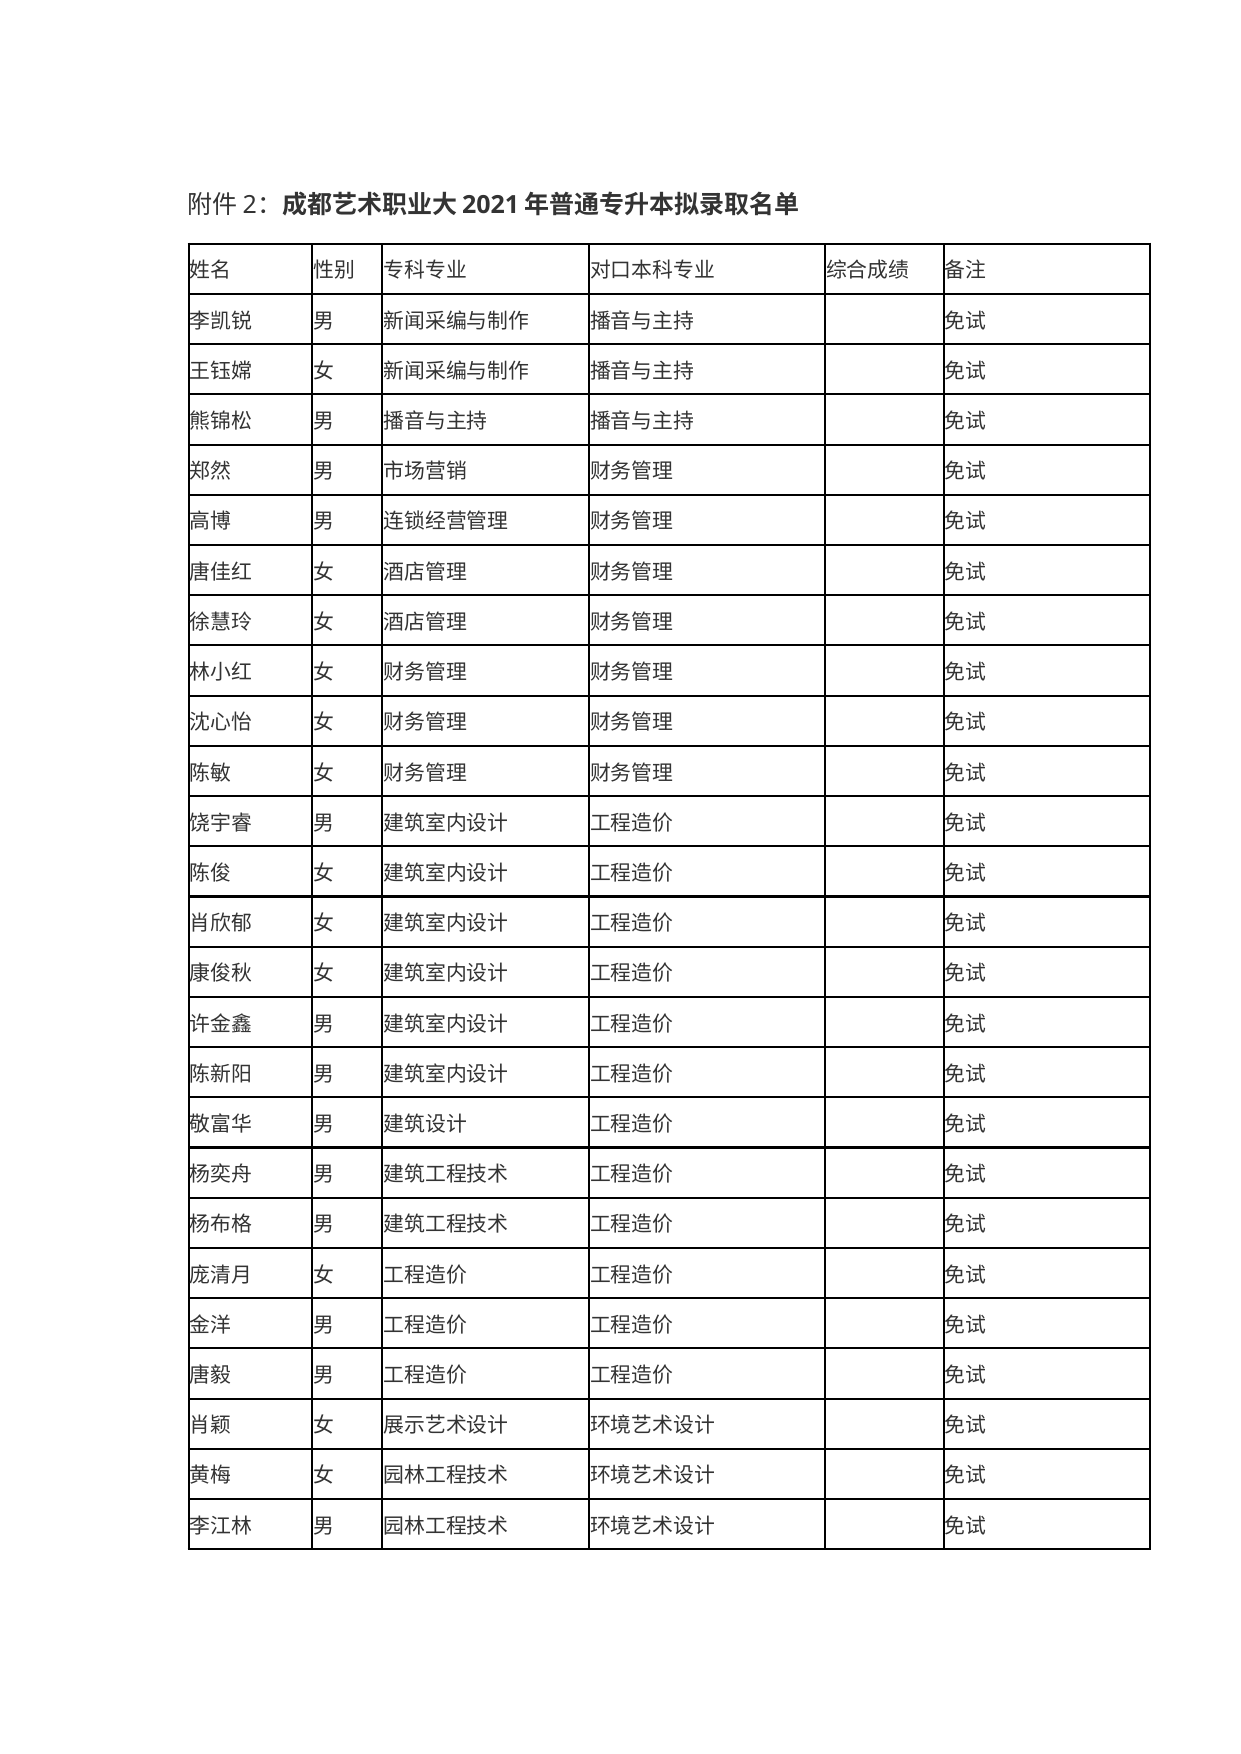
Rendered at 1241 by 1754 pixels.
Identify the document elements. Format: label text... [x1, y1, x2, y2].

table_cell 免试 [945, 1249, 1149, 1297]
table_cell 唐佳红 [190, 546, 311, 594]
table_cell 播音与主持 [590, 395, 824, 443]
table_cell [826, 546, 943, 594]
table_cell 建筑室内设计 [383, 1048, 588, 1096]
table_cell 康俊秋 [190, 948, 311, 996]
table_cell 男 [313, 1048, 381, 1096]
table_cell 敬富华 [190, 1098, 311, 1146]
table_cell 庞清月 [190, 1249, 311, 1297]
table_cell [826, 1199, 943, 1247]
table_cell 环境艺术设计 [590, 1500, 824, 1548]
table_cell 免试 [945, 1048, 1149, 1096]
table_cell 建筑工程技术 [383, 1149, 588, 1197]
table_cell 林小红 [190, 646, 311, 694]
table_cell 男 [313, 295, 381, 343]
table_cell 女 [313, 847, 381, 895]
table_cell 男 [313, 797, 381, 845]
table_cell 女 [313, 948, 381, 996]
table_header 综合成绩 [826, 245, 943, 293]
table_cell 财务管理 [383, 747, 588, 795]
table_cell [826, 847, 943, 895]
table_cell 杨奕舟 [190, 1149, 311, 1197]
table_cell 建筑室内设计 [383, 847, 588, 895]
table_cell [826, 1299, 943, 1347]
table_cell 杨布格 [190, 1199, 311, 1247]
table_header 性别 [313, 245, 381, 293]
table_cell 免试 [945, 998, 1149, 1046]
table_cell 酒店管理 [383, 596, 588, 644]
table_cell 工程造价 [590, 948, 824, 996]
table_cell 男 [313, 446, 381, 494]
table_cell 财务管理 [590, 646, 824, 694]
table_cell [826, 1149, 943, 1197]
table_cell [826, 345, 943, 393]
table_cell 郑然 [190, 446, 311, 494]
table_cell 工程造价 [590, 898, 824, 946]
table_cell 新闻采编与制作 [383, 345, 588, 393]
table_cell 饶宇睿 [190, 797, 311, 845]
table_cell 园林工程技术 [383, 1500, 588, 1548]
table_header 备注 [945, 245, 1149, 293]
table_cell 陈俊 [190, 847, 311, 895]
table_cell 播音与主持 [383, 395, 588, 443]
table_cell [826, 596, 943, 644]
table_cell 女 [313, 747, 381, 795]
table_cell 财务管理 [590, 596, 824, 644]
table_cell 工程造价 [590, 1349, 824, 1397]
table_cell 免试 [945, 948, 1149, 996]
table_cell 免试 [945, 596, 1149, 644]
table_cell 免试 [945, 697, 1149, 745]
table_cell 工程造价 [590, 1098, 824, 1146]
table_cell 酒店管理 [383, 546, 588, 594]
table_header 姓名 [190, 245, 311, 293]
table_cell 市场营销 [383, 446, 588, 494]
table_cell 工程造价 [590, 1299, 824, 1347]
table_cell [826, 1349, 943, 1397]
table_cell 女 [313, 345, 381, 393]
table_cell [826, 898, 943, 946]
table_cell 环境艺术设计 [590, 1450, 824, 1498]
table_cell 女 [313, 646, 381, 694]
table_cell 陈敏 [190, 747, 311, 795]
table_cell 女 [313, 1450, 381, 1498]
table_cell 女 [313, 1400, 381, 1448]
table_cell 女 [313, 546, 381, 594]
table_cell 工程造价 [590, 1048, 824, 1096]
table_cell 财务管理 [590, 697, 824, 745]
table_cell 免试 [945, 1299, 1149, 1347]
table_cell [826, 1098, 943, 1146]
table_cell 男 [313, 395, 381, 443]
table_cell 财务管理 [590, 496, 824, 544]
table_cell 免试 [945, 1349, 1149, 1397]
table_cell 工程造价 [383, 1249, 588, 1297]
table_cell [826, 395, 943, 443]
table_cell 王钰嫦 [190, 345, 311, 393]
table_cell 工程造价 [590, 797, 824, 845]
table_cell 男 [313, 1500, 381, 1548]
table_cell 李凯锐 [190, 295, 311, 343]
table_cell 女 [313, 898, 381, 946]
table_cell 建筑室内设计 [383, 898, 588, 946]
table_cell 免试 [945, 546, 1149, 594]
table_cell [826, 998, 943, 1046]
table_cell 男 [313, 496, 381, 544]
table_cell 财务管理 [590, 546, 824, 594]
table_header 专科专业 [383, 245, 588, 293]
table_cell 财务管理 [590, 747, 824, 795]
table_cell 免试 [945, 747, 1149, 795]
table_cell 工程造价 [590, 1199, 824, 1247]
table_cell 金洋 [190, 1299, 311, 1347]
table_cell 播音与主持 [590, 345, 824, 393]
table_cell 免试 [945, 797, 1149, 845]
table_cell 男 [313, 1299, 381, 1347]
table_cell [826, 446, 943, 494]
table_cell [826, 1500, 943, 1548]
table_cell 免试 [945, 847, 1149, 895]
table_cell 环境艺术设计 [590, 1400, 824, 1448]
table_cell 免试 [945, 646, 1149, 694]
table_cell 免试 [945, 1500, 1149, 1548]
table_cell [826, 747, 943, 795]
table_cell 工程造价 [383, 1299, 588, 1347]
table_cell 黄梅 [190, 1450, 311, 1498]
table_cell 财务管理 [383, 697, 588, 745]
table_header 对口本科专业 [590, 245, 824, 293]
table_cell 女 [313, 596, 381, 644]
table_cell [826, 697, 943, 745]
table_cell 徐慧玲 [190, 596, 311, 644]
table_cell 免试 [945, 496, 1149, 544]
table_cell 唐毅 [190, 1349, 311, 1397]
table_cell 财务管理 [383, 646, 588, 694]
table_cell 建筑设计 [383, 1098, 588, 1146]
table_cell 播音与主持 [590, 295, 824, 343]
table_cell [826, 1450, 943, 1498]
table_cell 建筑工程技术 [383, 1199, 588, 1247]
table_cell 展示艺术设计 [383, 1400, 588, 1448]
table_cell 免试 [945, 898, 1149, 946]
table_cell 男 [313, 998, 381, 1046]
table_cell 免试 [945, 1149, 1149, 1197]
table_cell 工程造价 [590, 847, 824, 895]
table_cell 肖欣郁 [190, 898, 311, 946]
table_cell 建筑室内设计 [383, 797, 588, 845]
table_cell 许金鑫 [190, 998, 311, 1046]
table_cell 免试 [945, 345, 1149, 393]
table_cell 男 [313, 1149, 381, 1197]
table_cell 免试 [945, 395, 1149, 443]
table_cell 建筑室内设计 [383, 998, 588, 1046]
table_cell [826, 1400, 943, 1448]
table_cell [826, 646, 943, 694]
table_cell 陈新阳 [190, 1048, 311, 1096]
table_cell [826, 797, 943, 845]
table_cell 连锁经营管理 [383, 496, 588, 544]
table_cell 男 [313, 1349, 381, 1397]
table_cell [826, 295, 943, 343]
table_cell 高博 [190, 496, 311, 544]
table_cell 免试 [945, 1400, 1149, 1448]
table_cell 女 [313, 1249, 381, 1297]
table_cell 工程造价 [590, 1249, 824, 1297]
table_cell 工程造价 [590, 998, 824, 1046]
table_cell 免试 [945, 446, 1149, 494]
table_cell 免试 [945, 1098, 1149, 1146]
table_cell 工程造价 [590, 1149, 824, 1197]
table_cell [826, 496, 943, 544]
table_cell [826, 1048, 943, 1096]
table_cell 女 [313, 697, 381, 745]
table_cell [826, 1249, 943, 1297]
table_cell 沈心怡 [190, 697, 311, 745]
table_cell 工程造价 [383, 1349, 588, 1397]
table_cell 财务管理 [590, 446, 824, 494]
text 附件2：成都艺术职业大2021年普通专升本拟录取名单 [187, 170, 1053, 235]
table_cell 园林工程技术 [383, 1450, 588, 1498]
table_cell [826, 948, 943, 996]
table_cell 免试 [945, 1199, 1149, 1247]
table_cell 免试 [945, 295, 1149, 343]
table_cell 熊锦松 [190, 395, 311, 443]
table_cell 男 [313, 1199, 381, 1247]
table_cell 建筑室内设计 [383, 948, 588, 996]
table_cell 男 [313, 1098, 381, 1146]
table_cell 新闻采编与制作 [383, 295, 588, 343]
table_cell 肖颖 [190, 1400, 311, 1448]
table_cell 免试 [945, 1450, 1149, 1498]
table_cell 李江林 [190, 1500, 311, 1548]
